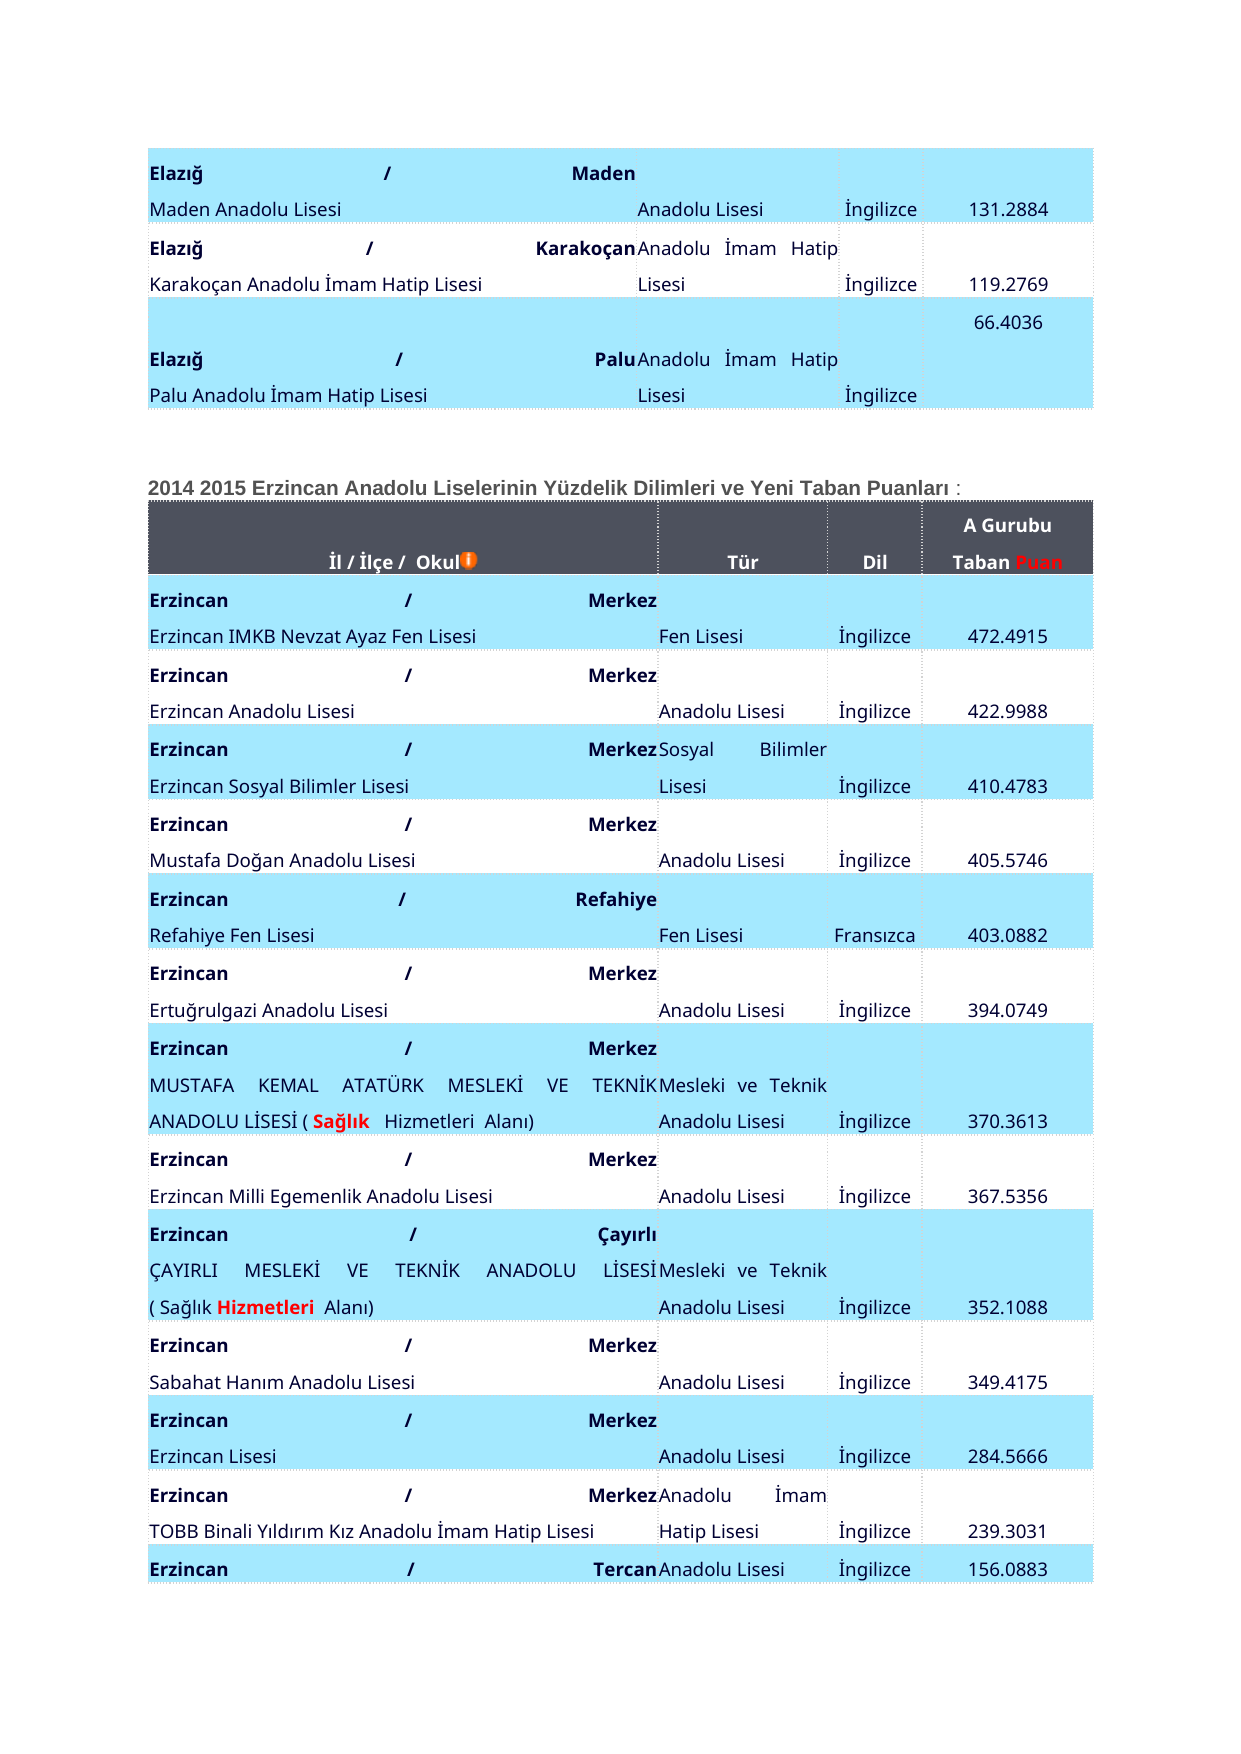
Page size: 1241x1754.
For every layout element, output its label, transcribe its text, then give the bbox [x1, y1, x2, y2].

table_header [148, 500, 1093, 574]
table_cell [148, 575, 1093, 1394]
text 2014 2015 Erzincan Anadolu Liselerinin Yüzdelik Dilimleri ve Yeni Taban Puanları : [148, 463, 1093, 500]
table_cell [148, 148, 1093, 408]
picture [460, 552, 478, 570]
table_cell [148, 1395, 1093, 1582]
